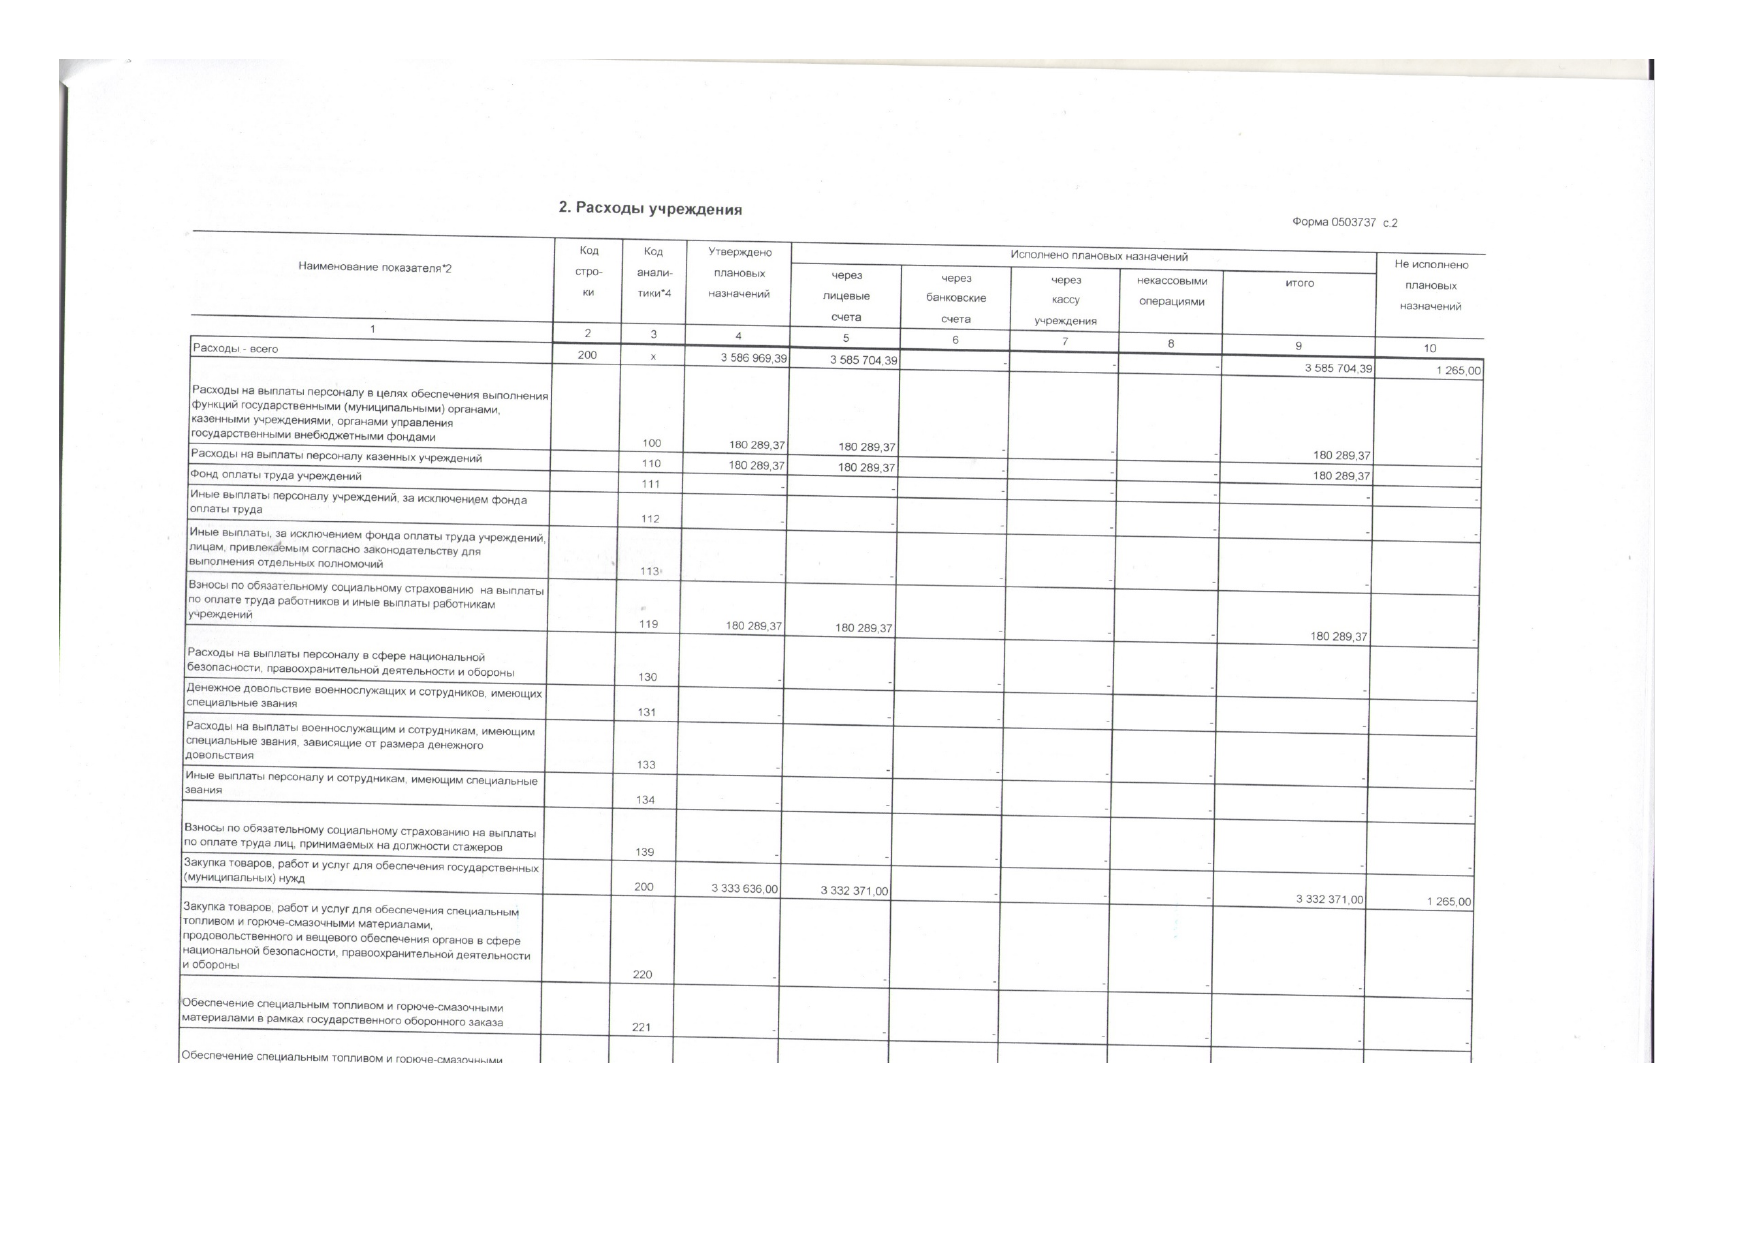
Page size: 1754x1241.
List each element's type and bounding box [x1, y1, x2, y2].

picture [59, 59, 1655, 1063]
